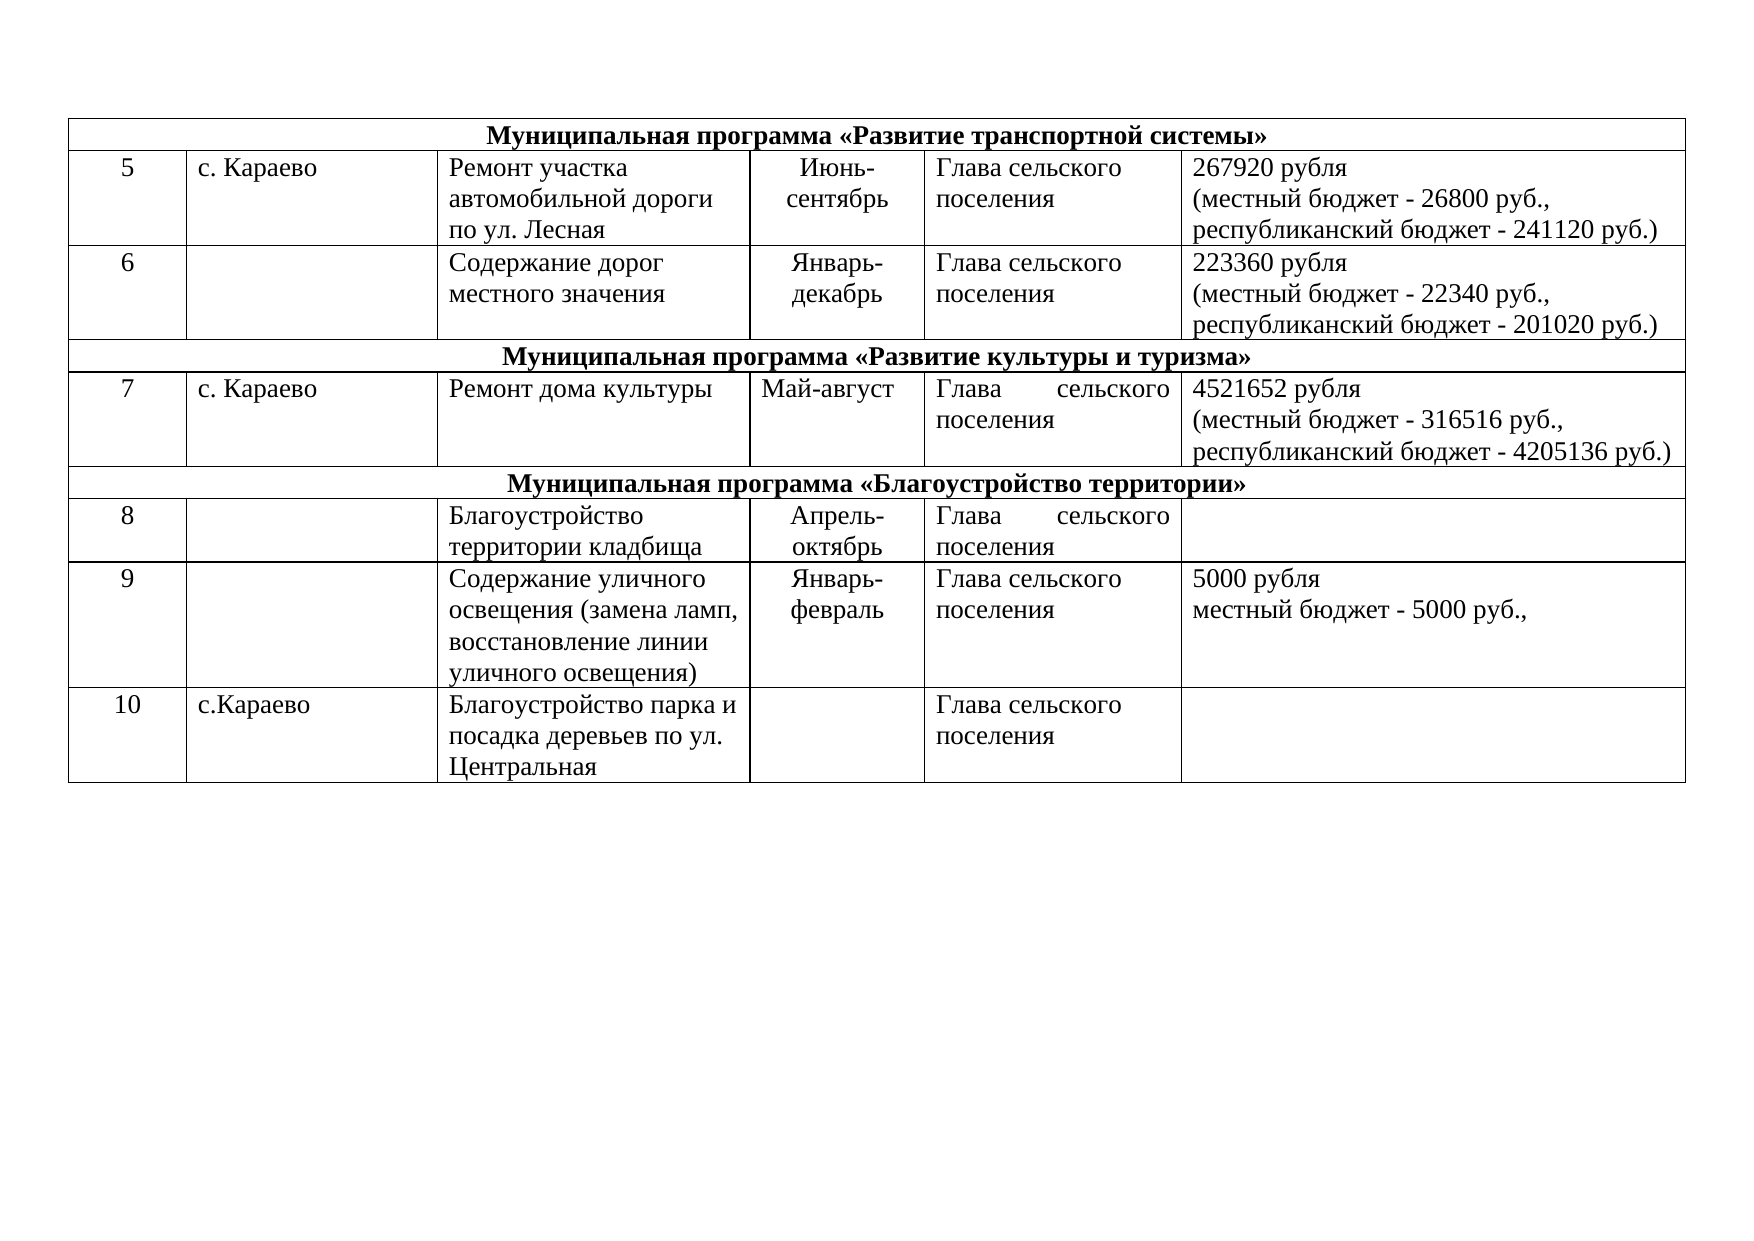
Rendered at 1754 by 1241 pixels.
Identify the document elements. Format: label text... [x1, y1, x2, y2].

table_cell 7 [69, 373, 186, 466]
table_cell Содержание уличного освещения (замена ламп, восстановление линии уличного освещения) [438, 563, 749, 687]
table_cell 8 [69, 499, 186, 561]
table_cell Май-август [751, 373, 924, 466]
table_cell с.Караево [187, 688, 437, 782]
table_cell [187, 246, 437, 339]
table_cell 4521652 рубля (местный бюджет - 316516 руб., республиканский бюджет - 4205136 руб.) [1182, 373, 1685, 466]
table_cell 223360 рубля (местный бюджет - 22340 руб., республиканский бюджет - 201020 руб.) [1182, 246, 1685, 339]
table_cell Муниципальная программа «Благоустройство территории» [69, 467, 1685, 498]
table_cell 10 [69, 688, 186, 782]
table_cell Глава сельского поселения [925, 499, 1181, 561]
table_cell Апрель-октябрь [751, 499, 924, 561]
table_cell [187, 499, 437, 561]
table_cell [751, 688, 924, 782]
table_cell Глава сельского поселения [925, 563, 1181, 687]
table_cell Июнь-сентябрь [751, 151, 924, 245]
table_cell Благоустройство территории кладбища [438, 499, 749, 561]
table_cell 5 [69, 151, 186, 245]
table_cell с. Караево [187, 373, 437, 466]
table_cell Муниципальная программа «Развитие транспортной системы» [69, 119, 1685, 150]
table_cell Муниципальная программа «Развитие культуры и туризма» [69, 340, 1685, 371]
table_cell Глава сельского поселения [925, 373, 1181, 466]
table_cell 267920 рубля (местный бюджет - 26800 руб., республиканский бюджет - 241120 руб.) [1182, 151, 1685, 245]
table_cell Глава сельского поселения [925, 246, 1181, 339]
table_cell 5000 рубля местный бюджет - 5000 руб., [1182, 563, 1685, 687]
table_cell 9 [69, 563, 186, 687]
table_cell Благоустройство парка и посадка деревьев по ул. Центральная [438, 688, 749, 782]
table_cell Глава сельского поселения [925, 151, 1181, 245]
table_cell Ремонт дома культуры [438, 373, 749, 466]
table_cell Глава сельского поселения [925, 688, 1181, 782]
table_cell Январь-декабрь [751, 246, 924, 339]
table_cell Ремонт участка автомобильной дороги по ул. Лесная [438, 151, 749, 245]
table_cell [1182, 499, 1685, 561]
table_cell 6 [69, 246, 186, 339]
table_cell Содержание дорог местного значения [438, 246, 749, 339]
table_cell с. Караево [187, 151, 437, 245]
table_cell [187, 563, 437, 687]
table_cell Январь-февраль [751, 563, 924, 687]
table_cell [1182, 688, 1685, 782]
